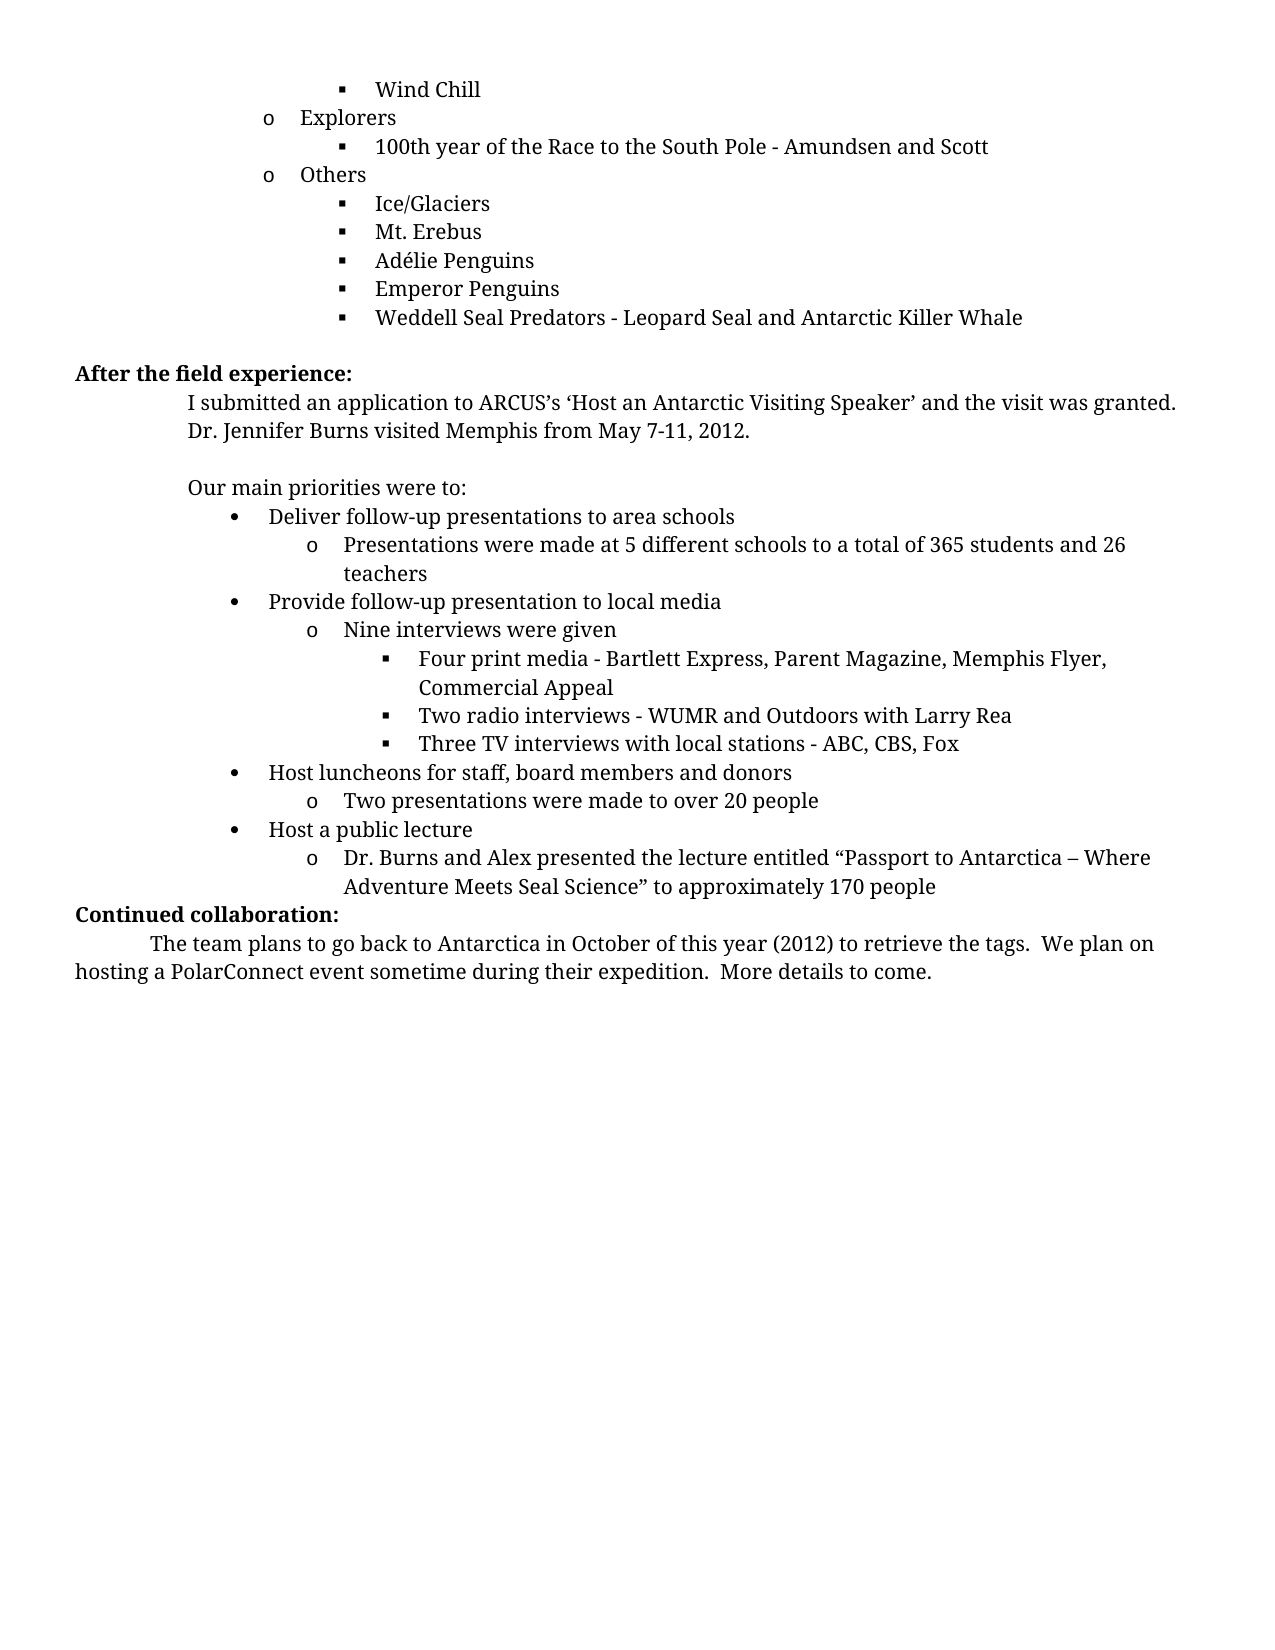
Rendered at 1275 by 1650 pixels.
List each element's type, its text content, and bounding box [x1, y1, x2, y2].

list Weddell Seal Predators - Leopard Seal and Antarctic Killer Whale [337, 303, 1200, 331]
list Adélie Penguins [337, 246, 1200, 274]
list Provide follow-up presentation to local media [231, 587, 1200, 616]
list Host a public lecture [231, 815, 1200, 843]
list Host luncheons for staff, board members and donors [231, 758, 1200, 786]
list Dr. Burns and Alex presented the lecture entitled “Passport to Antarctica – Where Adventure Meets Seal Science” to approximately 170 people [306, 843, 1200, 900]
list Three TV interviews with local stations - ABC, CBS, Fox [381, 729, 1176, 758]
text After the field experience: [75, 359, 1200, 388]
list Two radio interviews - WUMR and Outdoors with Larry Rea [381, 701, 1176, 729]
list 100th year of the Race to the South Pole - Amundsen and Scott [337, 132, 1200, 160]
list Nine interviews were given [306, 616, 1176, 644]
list Explorers [262, 103, 1200, 132]
list Mt. Erebus [337, 217, 1200, 246]
list Four print media - Bartlett Express, Parent Magazine, Memphis Flyer, Commercial Appeal [381, 644, 1176, 701]
list Emperor Penguins [337, 274, 1200, 303]
text The team plans to go back to Antarctica in October of this year (2012) to retrieve the tags. We plan on hosting a PolarConnect event sometime during their expedition. More details to come. [75, 929, 1200, 986]
list Deliver follow-up presentations to area schools [231, 502, 1200, 530]
list Two presentations were made to over 20 people [306, 786, 1200, 815]
list Ice/Glaciers [337, 189, 1200, 217]
text Continued collaboration: [75, 900, 1200, 929]
text I submitted an application to ARCUS’s ‘Host an Antarctic Visiting Speaker’ and the visit was granted. Dr. Jennifer Burns visited Memphis from May 7-11, 2012. [187, 388, 1200, 445]
list Wind Chill [337, 75, 1200, 103]
list Others [262, 160, 1200, 189]
list Presentations were made at 5 different schools to a total of 365 students and 26 teachers [306, 530, 1176, 587]
text Our main priorities were to: [187, 473, 1200, 502]
